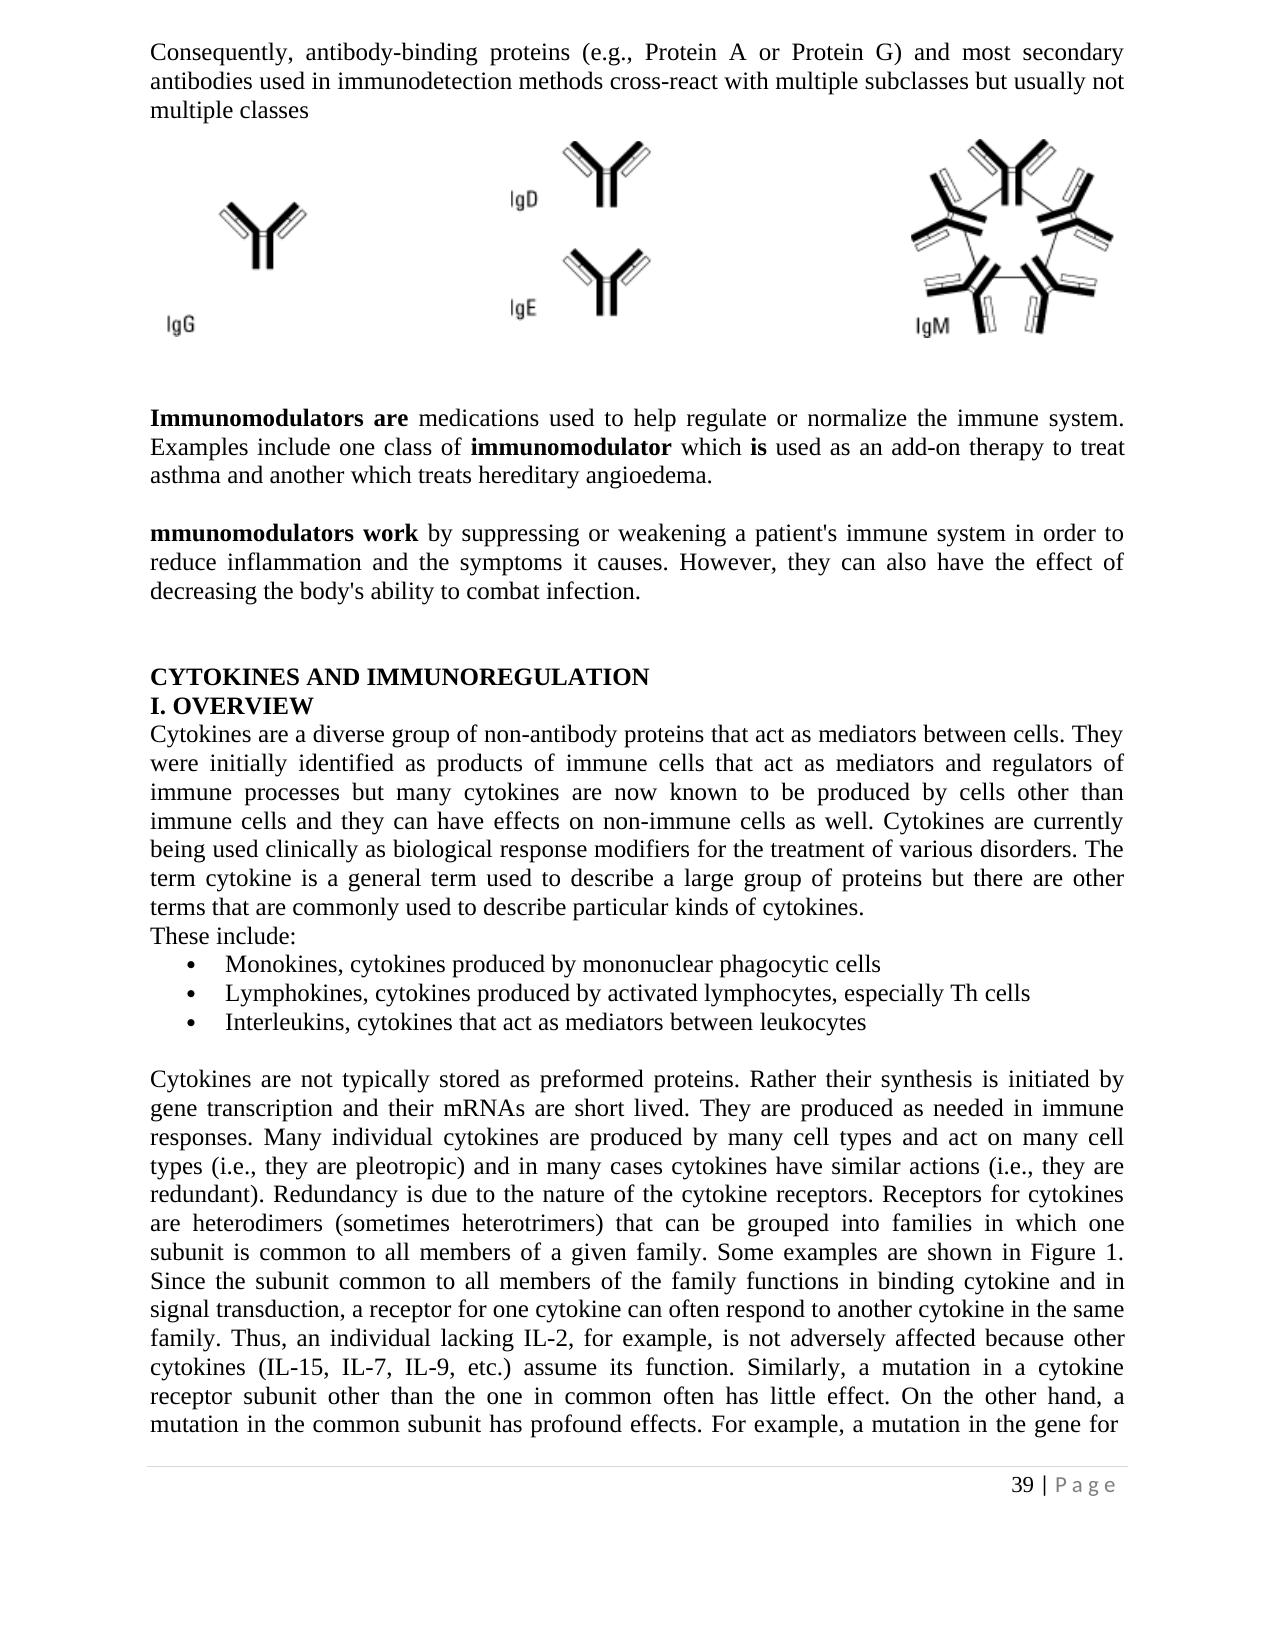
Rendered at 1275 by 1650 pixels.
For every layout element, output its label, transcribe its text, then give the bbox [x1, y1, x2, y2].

text Immunomodulators are medications used to help regulate or normalize the immune system. Examples include one class of immunomodulator which is used as an add-on therapy to treat asthma and another which treats hereditary angioedema. [150, 403, 1125, 489]
picture [167, 201, 308, 337]
text Cytokines are not typically stored as preformed proteins. Rather their synthesis is initiated by gene transcription and their mRNAs are short lived. They are produced as needed in immune responses. Many individual cytokines are produced by many cell types and act on many cell types (i.e., they are pleotropic) and in many cases cytokines have similar actions (i.e., they are redundant). Redundancy is due to the nature of the cytokine receptors. Receptors for cytokines are heterodimers (sometimes heterotrimers) that can be grouped into families in which one subunit is common to all members of a given family. Some examples are shown in Figure 1. Since the subunit common to all members of the family functions in binding cytokine and in signal transduction, a receptor for one cytokine can often respond to another cytokine in the same family. Thus, an individual lacking IL-2, for example, is not adversely affected because other cytokines (IL-15, IL-7, IL-9, etc.) assume its function. Similarly, a mutation in a cytokine receptor subunit other than the one in common often has little effect. On the other hand, a mutation in the common subunit has profound effects. For example, a mutation in the gene for [150, 1064, 1126, 1438]
subtitle CYTOKINES AND IMMUNOREGULATION [150, 662, 1139, 691]
picture [911, 139, 1114, 338]
list Lymphokines, cytokines produced by activated lymphocytes, especially Th cells [187, 978, 1139, 1007]
list Monokines, cytokines produced by mononuclear phagocytic cells [187, 949, 1139, 978]
text Cytokines are a diverse group of non-antibody proteins that act as mediators between cells. They were initially identified as products of immune cells that act as mediators and regulators of immune processes but many cytokines are now known to be produced by cells other than immune cells and they can have effects on non-immune cells as well. Cytokines are currently being used clinically as biological response modifiers for the treatment of various disorders. The term cytokine is a general term used to describe a large group of proteins but there are other terms that are commonly used to describe particular kinds of cytokines. [150, 719, 1125, 921]
text These include: [150, 921, 1139, 949]
text mmunomodulators work by suppressing or weakening a patient's immune system in order to reduce inflammation and the symptoms it causes. However, they can also have the effect of decreasing the body's ability to combat infection. [150, 518, 1125, 604]
list Interleukins, cytokines that act as mediators between leukocytes [187, 1007, 1139, 1036]
list OVERVIEW [150, 691, 1139, 719]
text Consequently, antibody-binding proteins (e.g., Protein A or Protein G) and most secondary antibodies used in immunodetection methods cross-react with multiple subclasses but usually not multiple classes [150, 37, 1125, 124]
picture [511, 141, 652, 321]
